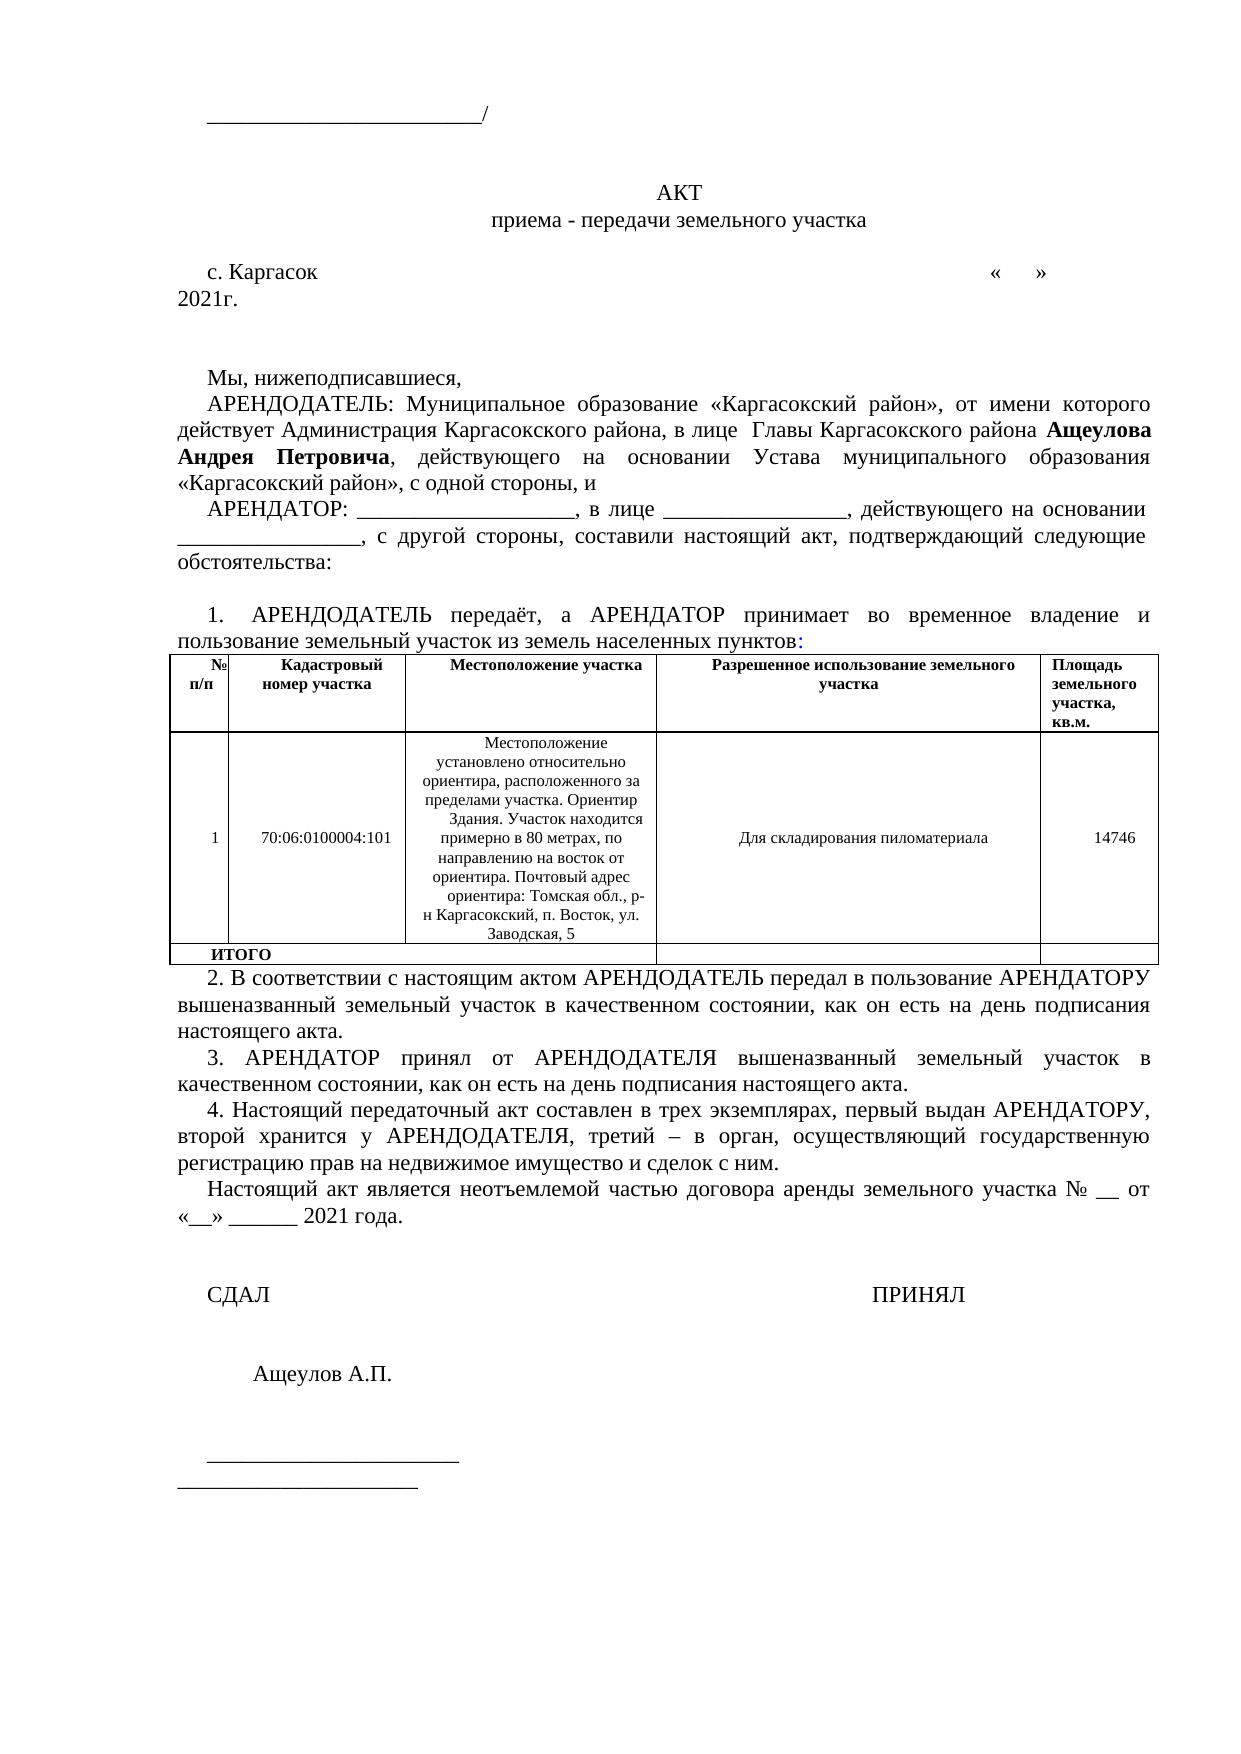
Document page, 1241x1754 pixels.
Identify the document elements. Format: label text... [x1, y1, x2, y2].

table_header Кадастровый номер участка [229, 655, 405, 731]
table_cell [1041, 944, 1158, 963]
table_cell 14746 [1041, 733, 1158, 943]
list АРЕНДОДАТЕЛЬ передаёт, а АРЕНДАТОР принимает во временное владение и пользование земельный участок из земель населенных пунктов: [177, 601, 1152, 654]
table_header Разрешенное использование земельного участка [657, 655, 1040, 731]
table_cell 1 [171, 733, 228, 943]
text Ащеулов А.П. [177, 1360, 1152, 1386]
text 3. АРЕНДАТОР принял от АРЕНДОДАТЕЛЯ вышеназванный земельный участок в качественном состоянии, как он есть на день подписания настоящего акта. [177, 1043, 1152, 1096]
text ________________________/ [177, 100, 627, 127]
table_header Площадь земельного участка, кв.м. [1041, 655, 1158, 731]
text АРЕНДАТОР: ___________________, в лице ________________, действующего на основании ________________, с другой стороны, составили настоящий акт, подтверждающий следующие обстоятельства: [177, 496, 1147, 574]
text ______________________ _____________________ [177, 1439, 1152, 1492]
text СДАЛ ПРИНЯЛ [177, 1281, 1152, 1307]
table_cell 70:06:0100004:101 [229, 733, 405, 943]
table_cell [657, 944, 1040, 963]
text приема - передачи земельного участка [177, 206, 1152, 232]
text Мы, нижеподписавшиеся, [177, 364, 1152, 390]
text 2. В соответствии с настоящим актом АРЕНДОДАТЕЛЬ передал в пользование АРЕНДАТОРУ вышеназванный земельный участок в качественном состоянии, как он есть на день подписания настоящего акта. [177, 965, 1152, 1043]
text Настоящий акт является неотъемлемой частью договора аренды земельного участка № __ от «__» ______ 2021 года. [177, 1175, 1152, 1228]
table_header Местоположение участка [406, 655, 656, 731]
table_cell Для складирования пиломатериала [657, 733, 1040, 943]
text АКТ [177, 179, 1152, 206]
table_header № п/п [171, 655, 228, 731]
text АРЕНДОДАТЕЛЬ: Муниципальное образование «Каргасокский район», от имени которого действует Администрация Каргасокского района, в лице Главы Каргасокского района Ащеулова Андрея Петровича, действующего на основании Устава муниципального образования «Каргасокский район», с одной стороны, и [177, 390, 1152, 496]
table_cell ИТОГО [171, 944, 656, 963]
text 4. Настоящий передаточный акт составлен в трех экземплярах, первый выдан АРЕНДАТОРУ, второй хранится у АРЕНДОДАТЕЛЯ, третий – в орган, осуществляющий государственную регистрацию прав на недвижимое имущество и сделок с ним. [177, 1096, 1152, 1175]
text с. Каргасок « » 2021г. [177, 258, 1152, 311]
table_cell Местоположение установлено относительно ориентира, расположенного за пределами участка. Ориентир Здания. Участок находится примерно в 80 метрах, по направлению на восток от ориентира. Почтовый адрес ориентира: Томская обл., р-н Каргасокский, п. Восток, ул. Заводская, 5 [406, 733, 656, 943]
